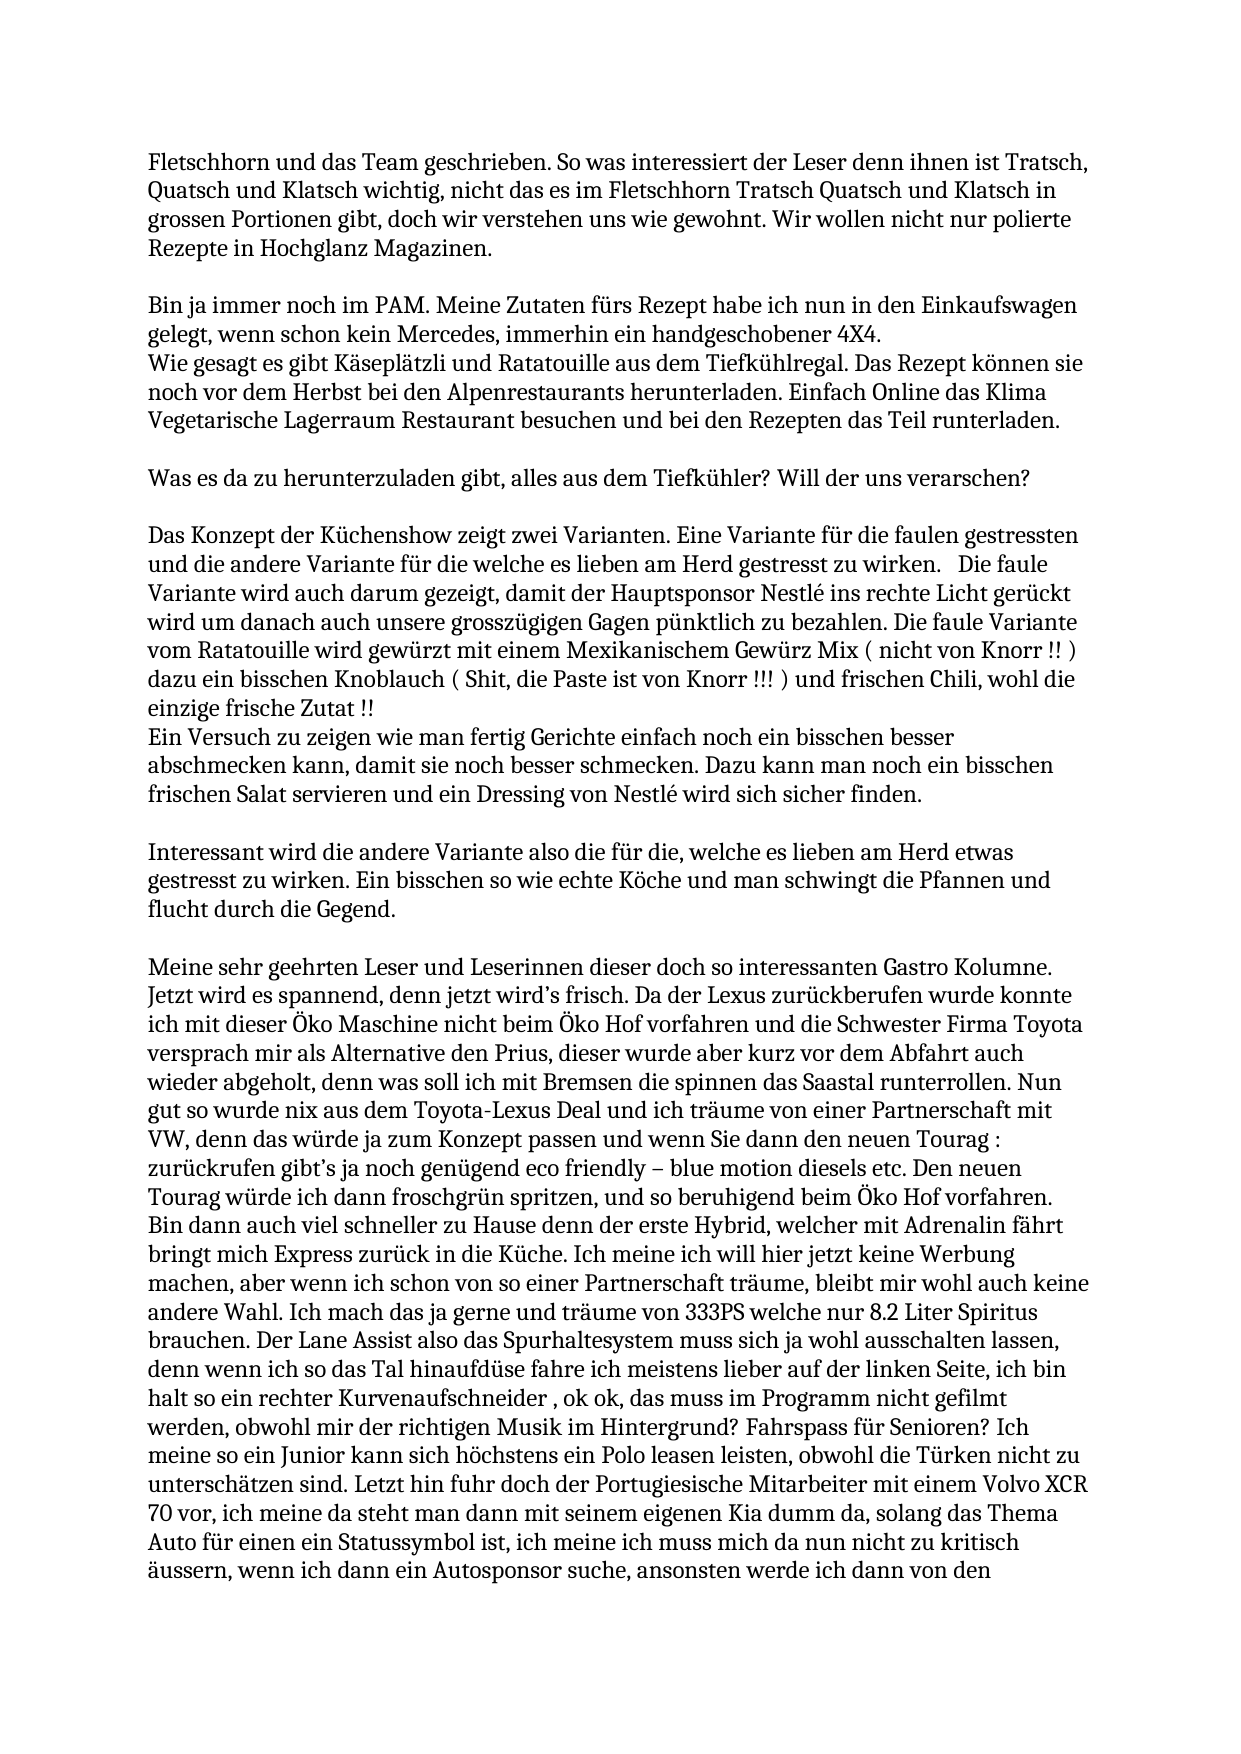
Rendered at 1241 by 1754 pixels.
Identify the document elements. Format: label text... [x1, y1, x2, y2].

text Was es da zu herunterzuladen gibt, alles aus dem Tiefkühler? Will der uns verarschen? [148, 464, 1093, 493]
text Bin ja immer noch im PAM. Meine Zutaten fürs Rezept habe ich nun in den Einkaufswagen gelegt, wenn schon kein Mercedes, immerhin ein handgeschobener 4X4. [148, 291, 1093, 349]
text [148, 148, 1093, 263]
text Interessant wird die andere Variante also die für die, welche es lieben am Herd etwas gestresst zu wirken. Ein bisschen so wie echte Köche und man schwingt die Pfannen und flucht durch die Gegend. [148, 838, 1093, 924]
text Wie gesagt es gibt Käseplätzli und Ratatouille aus dem Tiefkühlregal. Das Rezept können sie noch vor dem Herbst bei den Alpenrestaurants herunterladen. Einfach Online das Klima Vegetarische Lagerraum Restaurant besuchen und bei den Rezepten das Teil runterladen. [148, 349, 1093, 435]
text Ein Versuch zu zeigen wie man fertig Gerichte einfach noch ein bisschen besser abschmecken kann, damit sie noch besser schmecken. Dazu kann man noch ein bisschen frischen Salat servieren und ein Dressing von Nestlé wird sich sicher finden. [148, 723, 1093, 809]
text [148, 953, 1093, 1585]
text Das Konzept der Küchenshow zeigt zwei Varianten. Eine Variante für die faulen gestressten und die andere Variante für die welche es lieben am Herd gestresst zu wirken. Die faule Variante wird auch darum gezeigt, damit der Hauptsponsor Nestlé ins rechte Licht gerückt wird um danach auch unsere grosszügigen Gagen pünktlich zu bezahlen. Die faule Variante vom Ratatouille wird gewürzt mit einem Mexikanischem Gewürz Mix ( nicht von Knorr !! ) dazu ein bisschen Knoblauch ( Shit, die Paste ist von Knorr !!! ) und frischen Chili, wohl die einzige frische Zutat !! [148, 521, 1093, 723]
